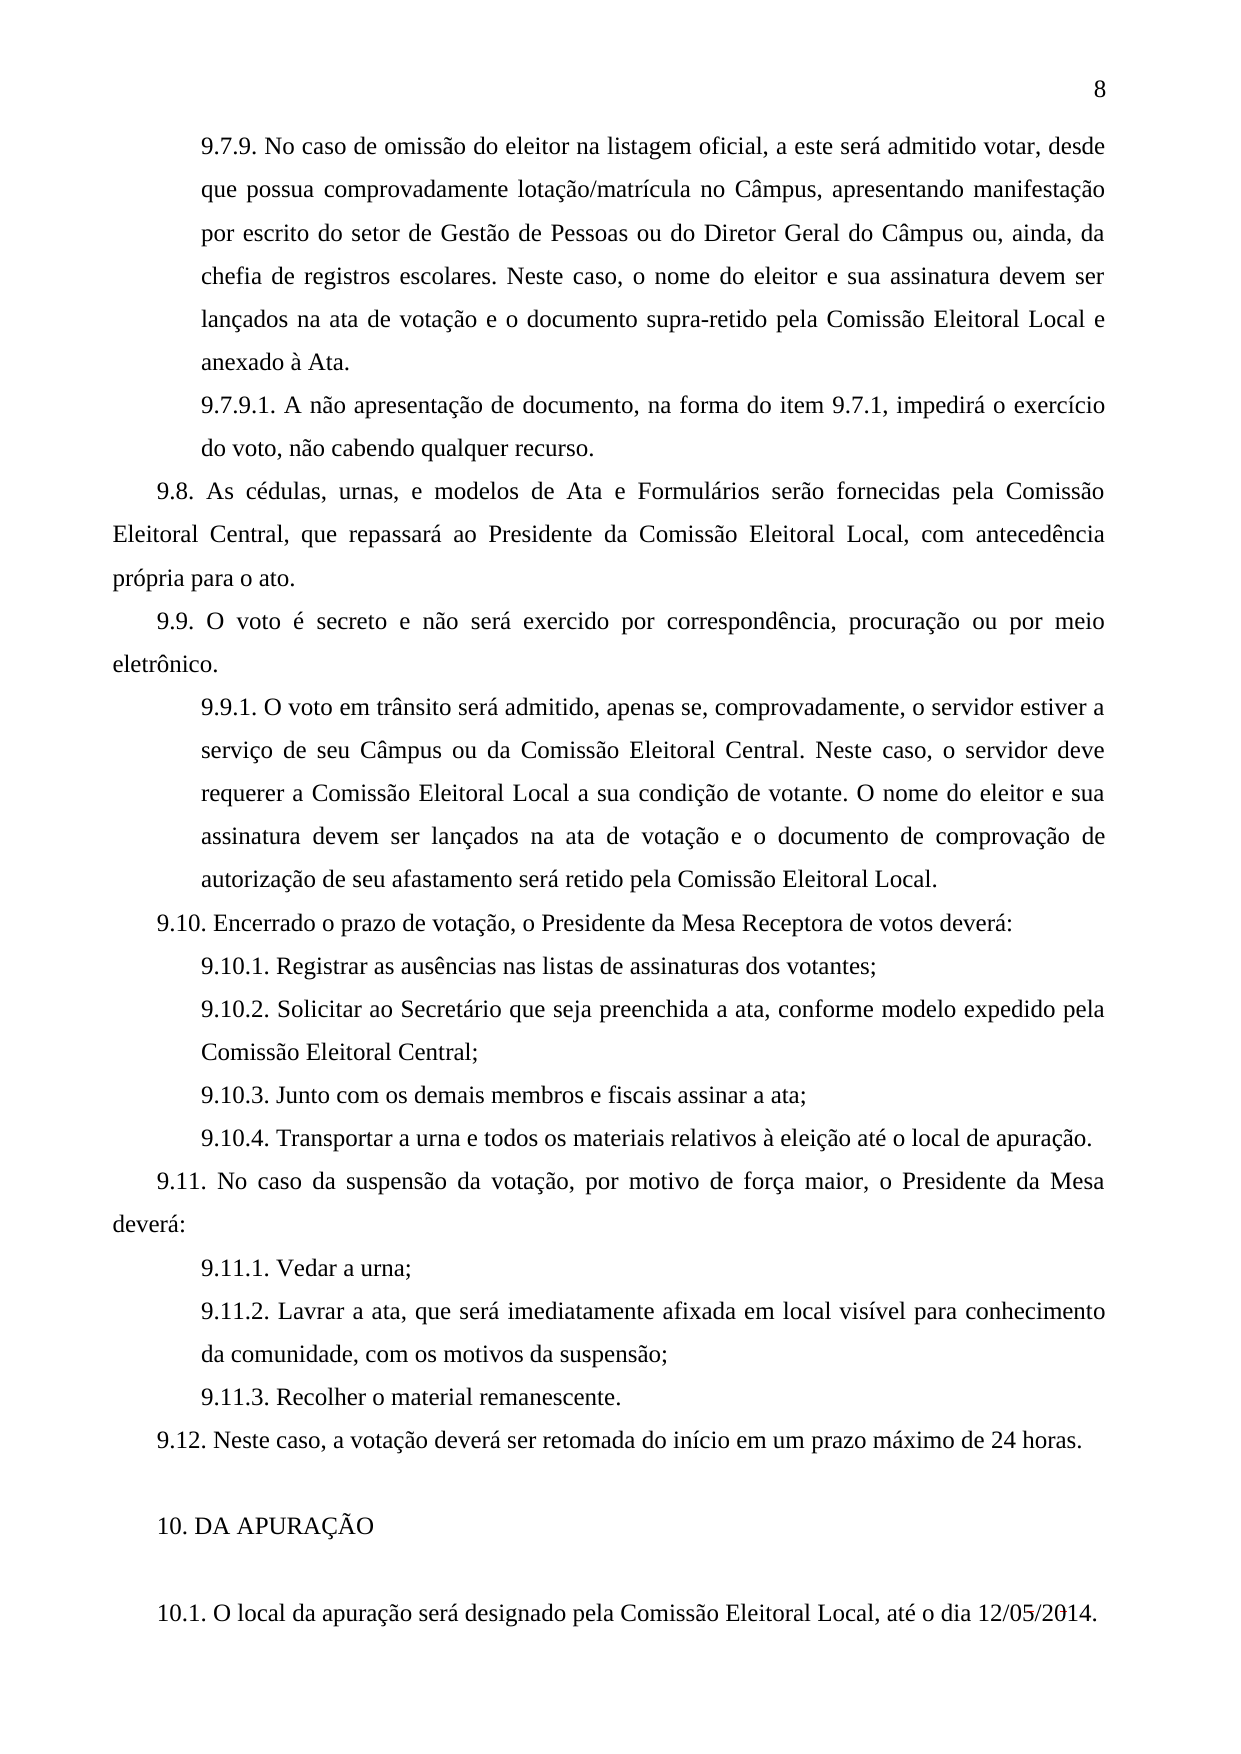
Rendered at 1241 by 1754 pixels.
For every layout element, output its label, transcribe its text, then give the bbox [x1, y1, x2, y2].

text 10. DA APURAÇÃO [112, 1511, 1106, 1540]
text 9.9. O voto é secreto e não será exercido por correspondência, procuração ou por meio eletrônico. [112, 606, 1106, 678]
text 9.11.3. Recolher o material remanescente. [201, 1382, 1106, 1411]
text 10.1. O local da apuração será designado pela Comissão Eleitoral Local, até o dia 12/05/2014. [112, 1598, 1106, 1626]
text 9.8. As cédulas, urnas, e modelos de Ata e Formulários serão fornecidas pela Comissão Eleitoral Central, que repassará ao Presidente da Comissão Eleitoral Local, com antecedência própria para o ato. [112, 476, 1106, 591]
text 9.10.4. Transportar a urna e todos os materiais relativos à eleição até o local de apuração. [201, 1123, 1106, 1152]
text 9.10.2. Solicitar ao Secretário que seja preenchida a ata, conforme modelo expedido pela Comissão Eleitoral Central; [201, 994, 1106, 1066]
text 9.7.9. No caso de omissão do eleitor na listagem oficial, a este será admitido votar, desde que possua comprovadamente lotação/matrícula no Câmpus, apresentando manifestação por escrito do setor de Gestão de Pessoas ou do Diretor Geral do Câmpus ou, ainda, da chefia de registros escolares. Neste caso, o nome do eleitor e sua assinatura devem ser lançados na ata de votação e o documento supra-retido pela Comissão Eleitoral Local e anexado à Ata. [201, 131, 1106, 376]
text 9.10.3. Junto com os demais membros e fiscais assinar a ata; [201, 1080, 1106, 1109]
text 9.10.1. Registrar as ausências nas listas de assinaturas dos votantes; [201, 951, 1106, 979]
text 9.12. Neste caso, a votação deverá ser retomada do início em um prazo máximo de 24 horas. [112, 1425, 1106, 1454]
text 9.7.9.1. A não apresentação de documento, na forma do item 9.7.1, impedirá o exercício do voto, não cabendo qualquer recurso. [201, 390, 1106, 462]
text 9.9.1. O voto em trânsito será admitido, apenas se, comprovadamente, o servidor estiver a serviço de seu Câmpus ou da Comissão Eleitoral Central. Neste caso, o servidor deve requerer a Comissão Eleitoral Local a sua condição de votante. O nome do eleitor e sua assinatura devem ser lançados na ata de votação e o documento de comprovação de autorização de seu afastamento será retido pela Comissão Eleitoral Local. [201, 692, 1106, 893]
text 9.11. No caso da suspensão da votação, por motivo de força maior, o Presidente da Mesa deverá: [112, 1166, 1106, 1238]
text 9.11.1. Vedar a urna; [201, 1253, 1106, 1281]
text 9.11.2. Lavrar a ata, que será imediatamente afixada em local visível para conhecimento da comunidade, com os motivos da suspensão; [201, 1296, 1106, 1368]
text 9.10. Encerrado o prazo de votação, o Presidente da Mesa Receptora de votos deverá: [157, 908, 1106, 936]
